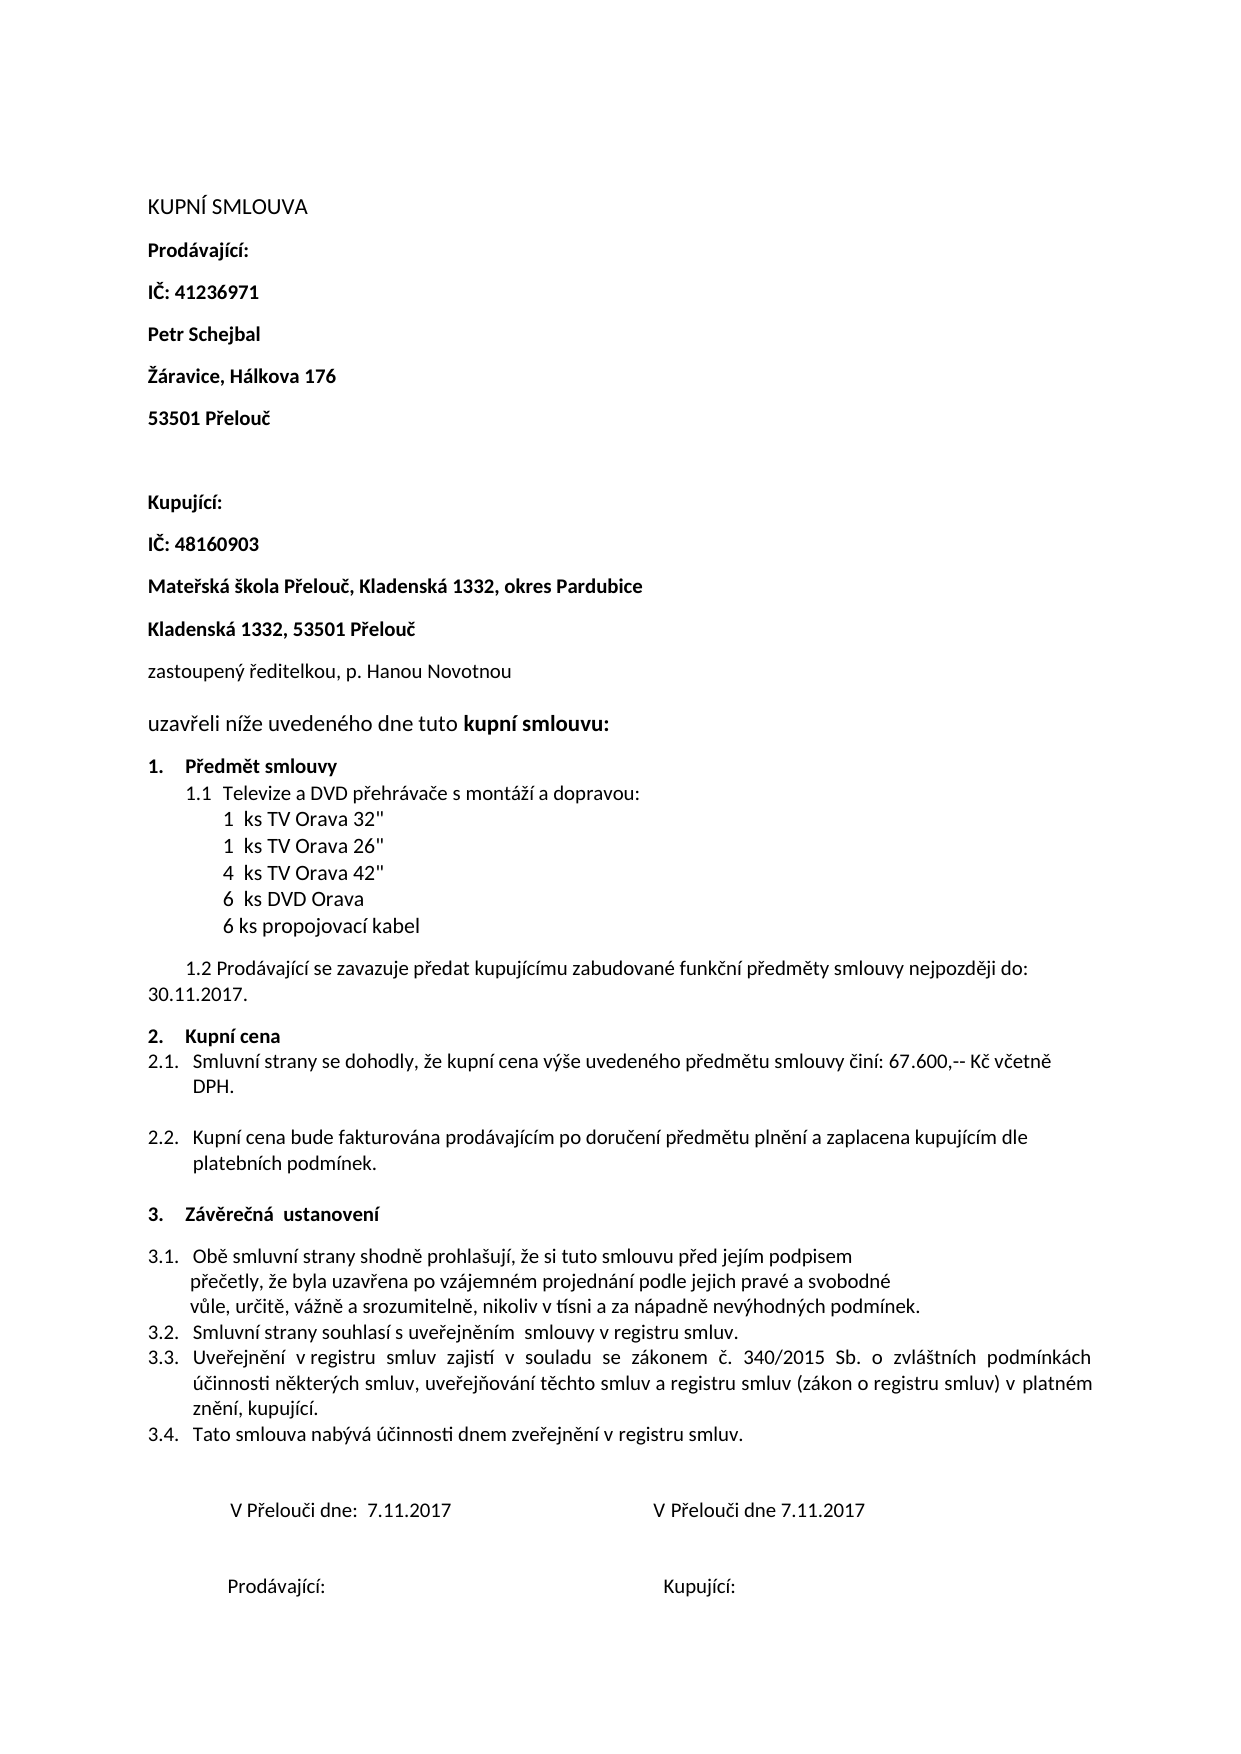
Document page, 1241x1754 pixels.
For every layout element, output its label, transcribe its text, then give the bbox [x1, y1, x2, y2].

text Prodávající: [148, 237, 1093, 262]
text Kupující: [148, 489, 1093, 515]
text Žáravice, Hálkova 176 [148, 363, 1093, 389]
text IČ: 41236971 [148, 279, 1093, 304]
list Uveřejnění v registru smluv zajistí v souladu se zákonem č. 340/2015 Sb. o zvláštních podmínkách účinnosti některých smluv, uveřejňování těchto smluv a registru smluv (zákon o registru smluv) v platném znění, kupující. [148, 1344, 1093, 1421]
list Kupní cena bude fakturována prodávajícím po doručení předmětu plnění a zaplacena kupujícím dle platebních podmínek. [148, 1124, 1093, 1175]
text zastoupený ředitelkou, p. Hanou Novotnou [148, 658, 1093, 683]
list Závěrečná ustanovení [148, 1201, 1093, 1226]
text 53501 Přelouč [148, 405, 1093, 431]
list Kupní cena [148, 1023, 1093, 1048]
text 1.2 Prodávající se zavazuje předat kupujícímu zabudované funkční předměty smlouvy nejpozději do: 30.11.2017. [148, 955, 1093, 1006]
text V Přelouči dne: 7.11.2017 V Přelouči dne 7.11.2017 [230, 1497, 1093, 1522]
text Petr Schejbal [148, 321, 1093, 347]
text přečetly, že byla uzavřena po vzájemném projednání podle jejich pravé a svobodné [148, 1268, 1093, 1294]
text vůle, určitě, vážně a srozumitelně, nikoliv v tísni a za nápadně nevýhodných podmínek. [148, 1294, 1093, 1319]
list 4 ks TV Orava 42" [223, 859, 1093, 885]
text Kladenská 1332, 53501 Přelouč [148, 616, 1093, 641]
list 1 ks TV Orava 32" [223, 805, 1093, 832]
list 1 ks TV Orava 26" [223, 832, 1093, 859]
text Mateřská škola Přelouč, Kladenská 1332, okres Pardubice [148, 574, 1093, 599]
list 6 ks DVD Orava [223, 885, 1093, 912]
text Prodávající: Kupující: [148, 1573, 1093, 1599]
list Předmět smlouvy [148, 753, 1093, 779]
text KUPNÍ SMLOUVA [148, 192, 1093, 220]
list Smluvní strany souhlasí s uveřejněním smlouvy v registru smluv. [148, 1319, 1093, 1344]
list 6 ks propojovací kabel [223, 912, 1093, 939]
list Televize a DVD přehrávače s montáží a dopravou: [185, 779, 1093, 805]
text IČ: 48160903 [148, 532, 1093, 557]
list Obě smluvní strany shodně prohlašují, že si tuto smlouvu před jejím podpisem [148, 1243, 1093, 1268]
list Tato smlouva nabývá účinnosti dnem zveřejnění v registru smluv. [148, 1421, 1093, 1446]
list Smluvní strany se dohodly, že kupní cena výše uvedeného předmětu smlouvy činí: 67.600,-- Kč včetně DPH. [148, 1048, 1093, 1099]
text uzavřeli níže uvedeného dne tuto kupní smlouvu: [148, 709, 1093, 737]
